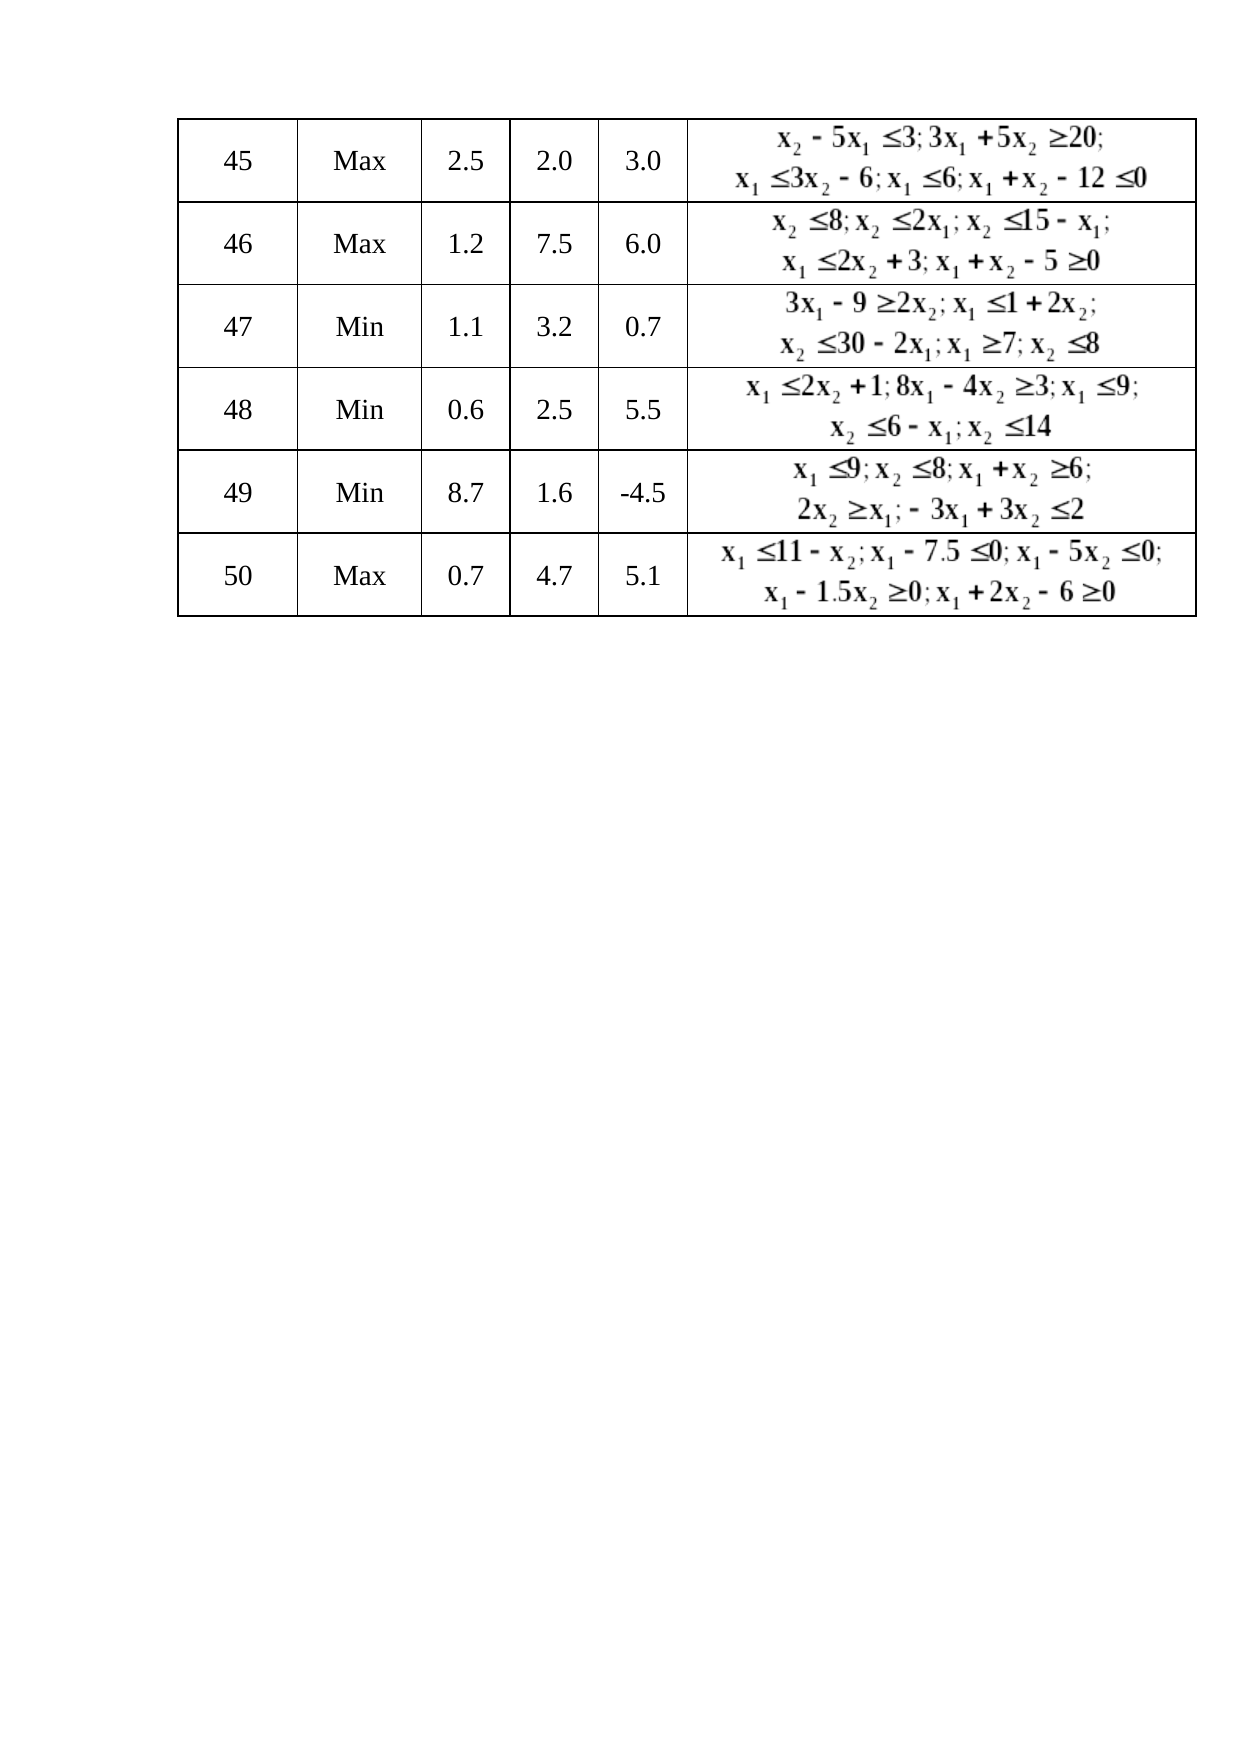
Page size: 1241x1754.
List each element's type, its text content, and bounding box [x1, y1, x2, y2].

table_cell 5.5 [599, 368, 687, 449]
table_cell Max [298, 120, 421, 201]
table_cell Min [298, 451, 421, 532]
table_cell 3.2 [511, 285, 598, 367]
table_cell 0.7 [422, 534, 509, 615]
table_cell 50 [179, 534, 297, 615]
table_cell -4.5 [599, 451, 687, 532]
table_cell [688, 203, 1195, 284]
table_cell 7.5 [511, 203, 598, 284]
table_cell Min [298, 368, 421, 449]
table_cell 45 [179, 120, 297, 201]
table_cell [688, 285, 1195, 367]
table_cell 0.6 [422, 368, 509, 449]
table_cell 49 [179, 451, 297, 532]
table_cell 4.7 [511, 534, 598, 615]
table_cell [688, 368, 1195, 449]
table_cell 48 [179, 368, 297, 449]
table_cell Min [298, 285, 421, 367]
table_cell Max [298, 203, 421, 284]
table_cell 1.1 [422, 285, 509, 367]
table_cell 2.5 [422, 120, 509, 201]
table_cell 8.7 [422, 451, 509, 532]
table_cell 2.0 [511, 120, 598, 201]
table_cell [688, 120, 1195, 201]
table_cell 1.6 [511, 451, 598, 532]
table_cell [688, 534, 1195, 615]
table_cell 47 [179, 285, 297, 367]
table_cell 1.2 [422, 203, 509, 284]
table_cell 6.0 [599, 203, 687, 284]
table_cell [688, 451, 1195, 532]
table_cell 3.0 [599, 120, 687, 201]
table_cell Max [298, 534, 421, 615]
table_cell 0.7 [599, 285, 687, 367]
table_cell 2.5 [511, 368, 598, 449]
table_cell 5.1 [599, 534, 687, 615]
table_cell 46 [179, 203, 297, 284]
